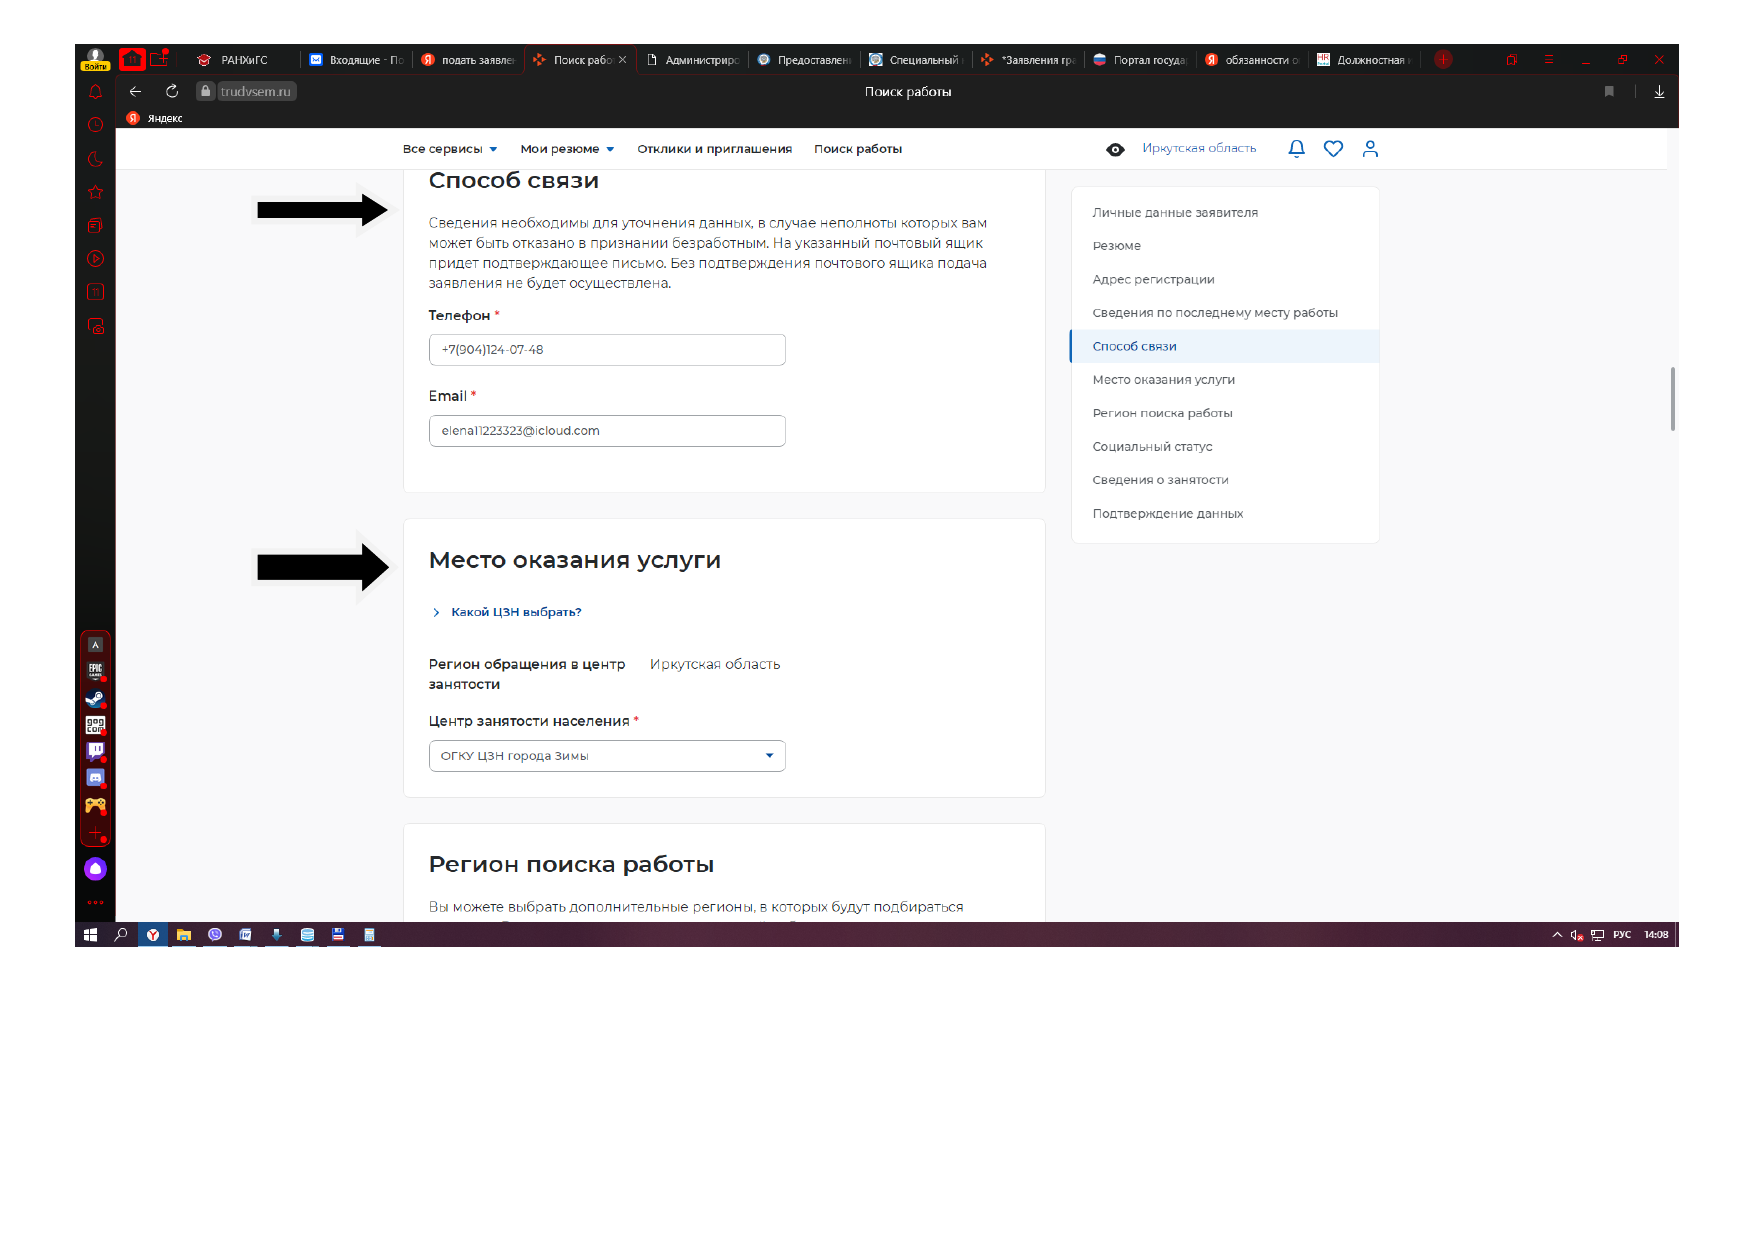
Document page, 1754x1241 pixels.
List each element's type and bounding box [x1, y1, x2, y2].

picture [75, 44, 1679, 947]
